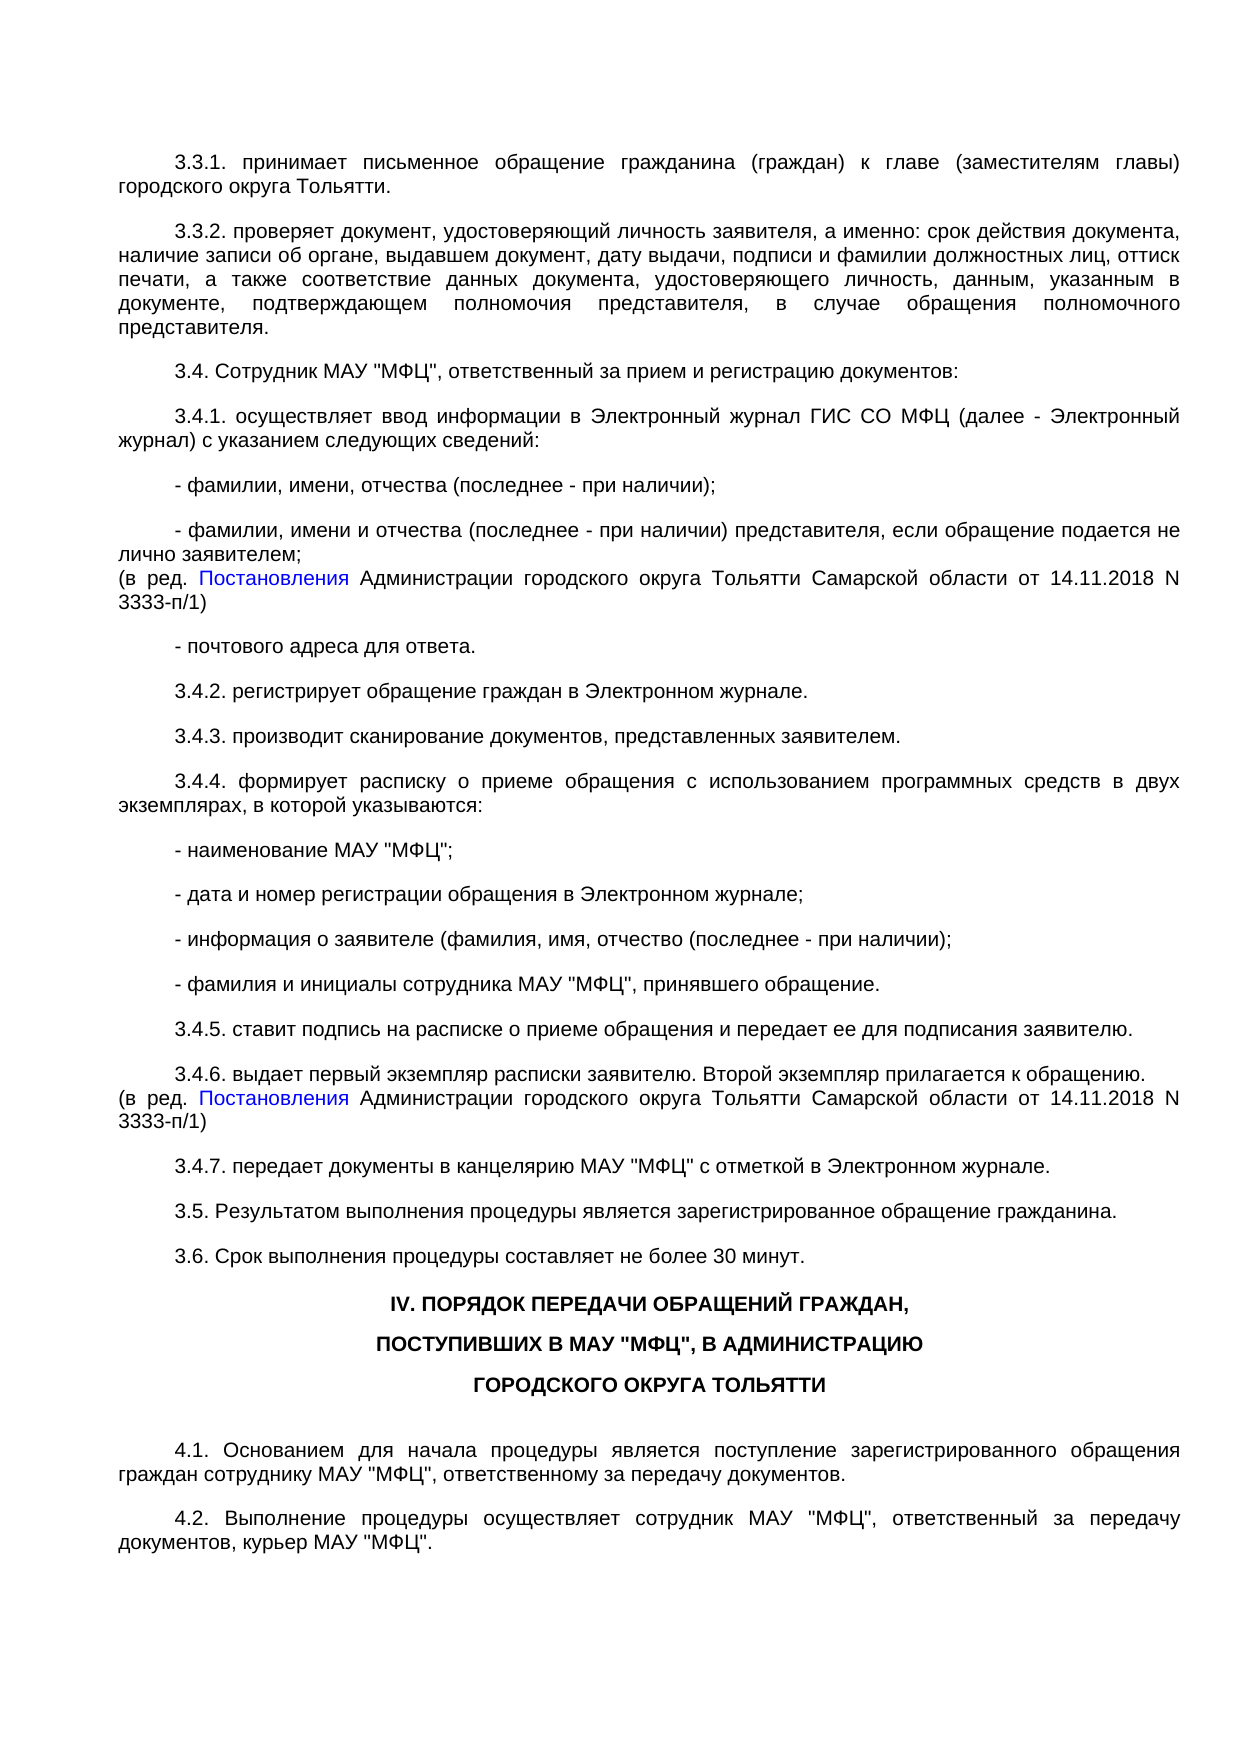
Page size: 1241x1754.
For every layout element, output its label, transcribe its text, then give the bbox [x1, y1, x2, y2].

text - дата и номер регистрации обращения в Электронном журнале; [118, 882, 1181, 906]
text - фамилии, имени и отчества (последнее - при наличии) представителя, если обращение подается не лично заявителем; [118, 518, 1181, 566]
text 3.4.7. передает документы в канцелярию МАУ "МФЦ" с отметкой в Электронном журнале. [118, 1154, 1181, 1178]
text 3.4.6. выдает первый экземпляр расписки заявителю. Второй экземпляр прилагается к обращению. [118, 1061, 1181, 1085]
text - почтового адреса для ответа. [118, 634, 1181, 658]
text 3.4.3. производит сканирование документов, представленных заявителем. [118, 724, 1181, 748]
text (в ред. Постановления Администрации городского округа Тольятти Самарской области от 14.11.2018 N 3333-п/1) [118, 566, 1181, 613]
text 3.6. Срок выполнения процедуры составляет не более 30 минут. [118, 1244, 1181, 1268]
text 3.4.1. осуществляет ввод информации в Электронный журнал ГИС СО МФЦ (далее - Электронный журнал) с указанием следующих сведений: [118, 404, 1181, 452]
text 3.4.2. регистрирует обращение граждан в Электронном журнале. [118, 679, 1181, 703]
text (в ред. Постановления Администрации городского округа Тольятти Самарской области от 14.11.2018 N 3333-п/1) [118, 1085, 1181, 1133]
text 3.3.1. принимает письменное обращение гражданина (граждан) к главе (заместителям главы) городского округа Тольятти. [118, 150, 1181, 198]
text - фамилии, имени, отчества (последнее - при наличии); [118, 473, 1181, 497]
text 3.4. Сотрудник МАУ "МФЦ", ответственный за прием и регистрацию документов: [118, 359, 1181, 383]
text 3.4.4. формирует расписку о приеме обращения с использованием программных средств в двух экземплярах, в которой указываются: [118, 769, 1181, 817]
text 3.3.2. проверяет документ, удостоверяющий личность заявителя, а именно: срок действия документа, наличие записи об органе, выдавшем документ, дату выдачи, подписи и фамилии должностных лиц, оттиск печати, а также соответствие данных документа, удостоверяющего личность, данным, указанным в документе, подтверждающем полномочия представителя, в случае обращения полномочного представителя. [118, 219, 1181, 338]
text ПОСТУПИВШИХ В МАУ "МФЦ", В АДМИНИСТРАЦИЮ [118, 1332, 1181, 1356]
text - информация о заявителе (фамилия, имя, отчество (последнее - при наличии); [118, 927, 1181, 951]
text - наименование МАУ "МФЦ"; [118, 837, 1181, 861]
text ГОРОДСКОГО ОКРУГА ТОЛЬЯТТИ [118, 1373, 1181, 1397]
text 3.4.5. ставит подпись на расписке о приеме обращения и передает ее для подписания заявителю. [118, 1017, 1181, 1041]
text 4.2. Выполнение процедуры осуществляет сотрудник МАУ "МФЦ", ответственный за передачу документов, курьер МАУ "МФЦ". [118, 1506, 1181, 1554]
text 3.5. Результатом выполнения процедуры является зарегистрированное обращение гражданина. [118, 1199, 1181, 1223]
text - фамилия и инициалы сотрудника МАУ "МФЦ", принявшего обращение. [118, 972, 1181, 996]
text 4.1. Основанием для начала процедуры является поступление зарегистрированного обращения граждан сотруднику МАУ "МФЦ", ответственному за передачу документов. [118, 1437, 1181, 1485]
text IV. ПОРЯДОК ПЕРЕДАЧИ ОБРАЩЕНИЙ ГРАЖДАН, [118, 1292, 1181, 1316]
